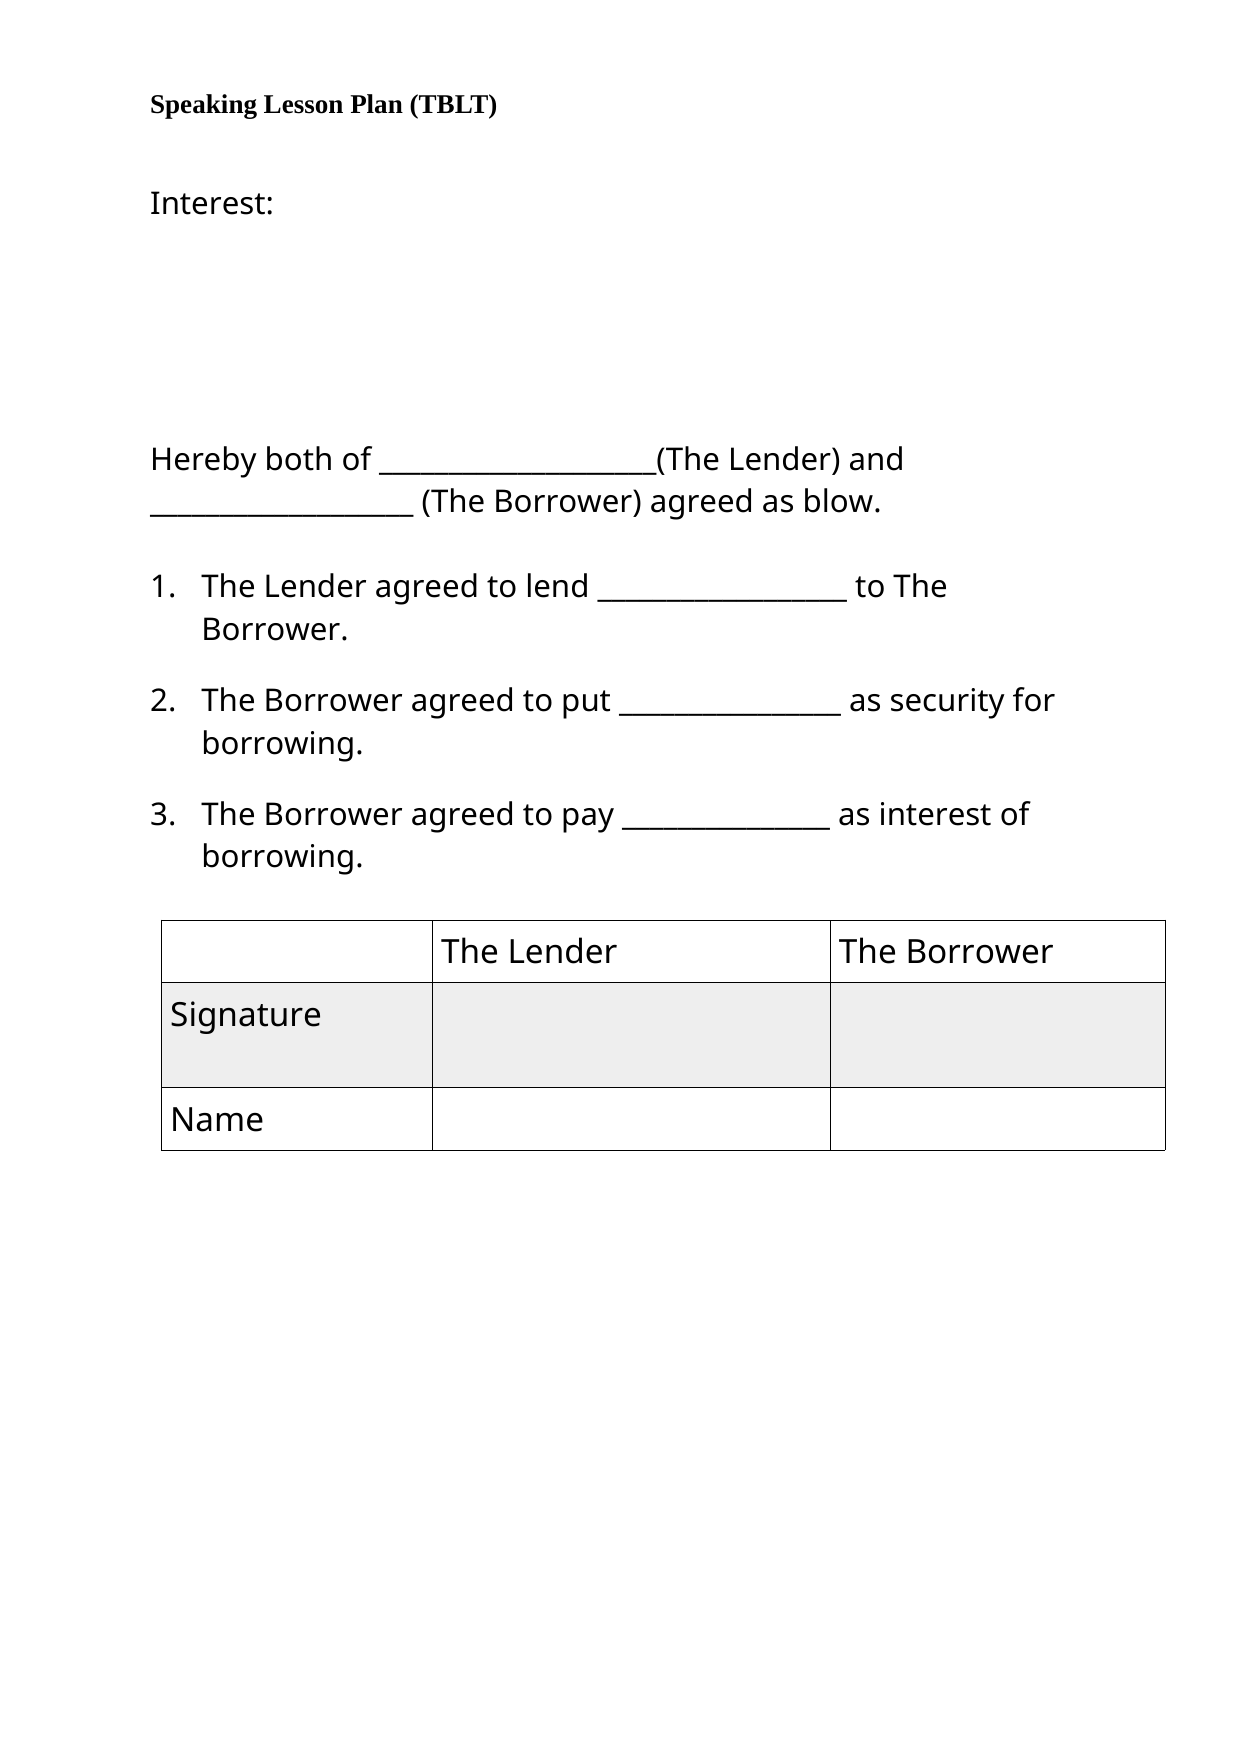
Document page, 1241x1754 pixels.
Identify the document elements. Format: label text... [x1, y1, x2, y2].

table_cell [831, 1088, 1165, 1150]
text Interest: [150, 181, 1090, 223]
table_cell Signature [162, 983, 432, 1087]
table_header The Borrower [831, 921, 1165, 982]
list The Borrower agreed to put ________________ as security for borrowing. [150, 678, 1090, 792]
table_cell [831, 983, 1165, 1087]
table_header [162, 921, 432, 982]
table_cell [433, 1088, 830, 1150]
table_cell [433, 983, 830, 1087]
table_header The Lender [433, 921, 830, 982]
text Hereby both of ____________________(The Lender) and ___________________ (The Borrower) agreed as blow. [150, 437, 1090, 522]
list The Borrower agreed to pay _______________ as interest of borrowing. [150, 792, 1090, 877]
list The Lender agreed to lend __________________ to The Borrower. [150, 564, 1090, 678]
table_cell Name [162, 1088, 432, 1150]
